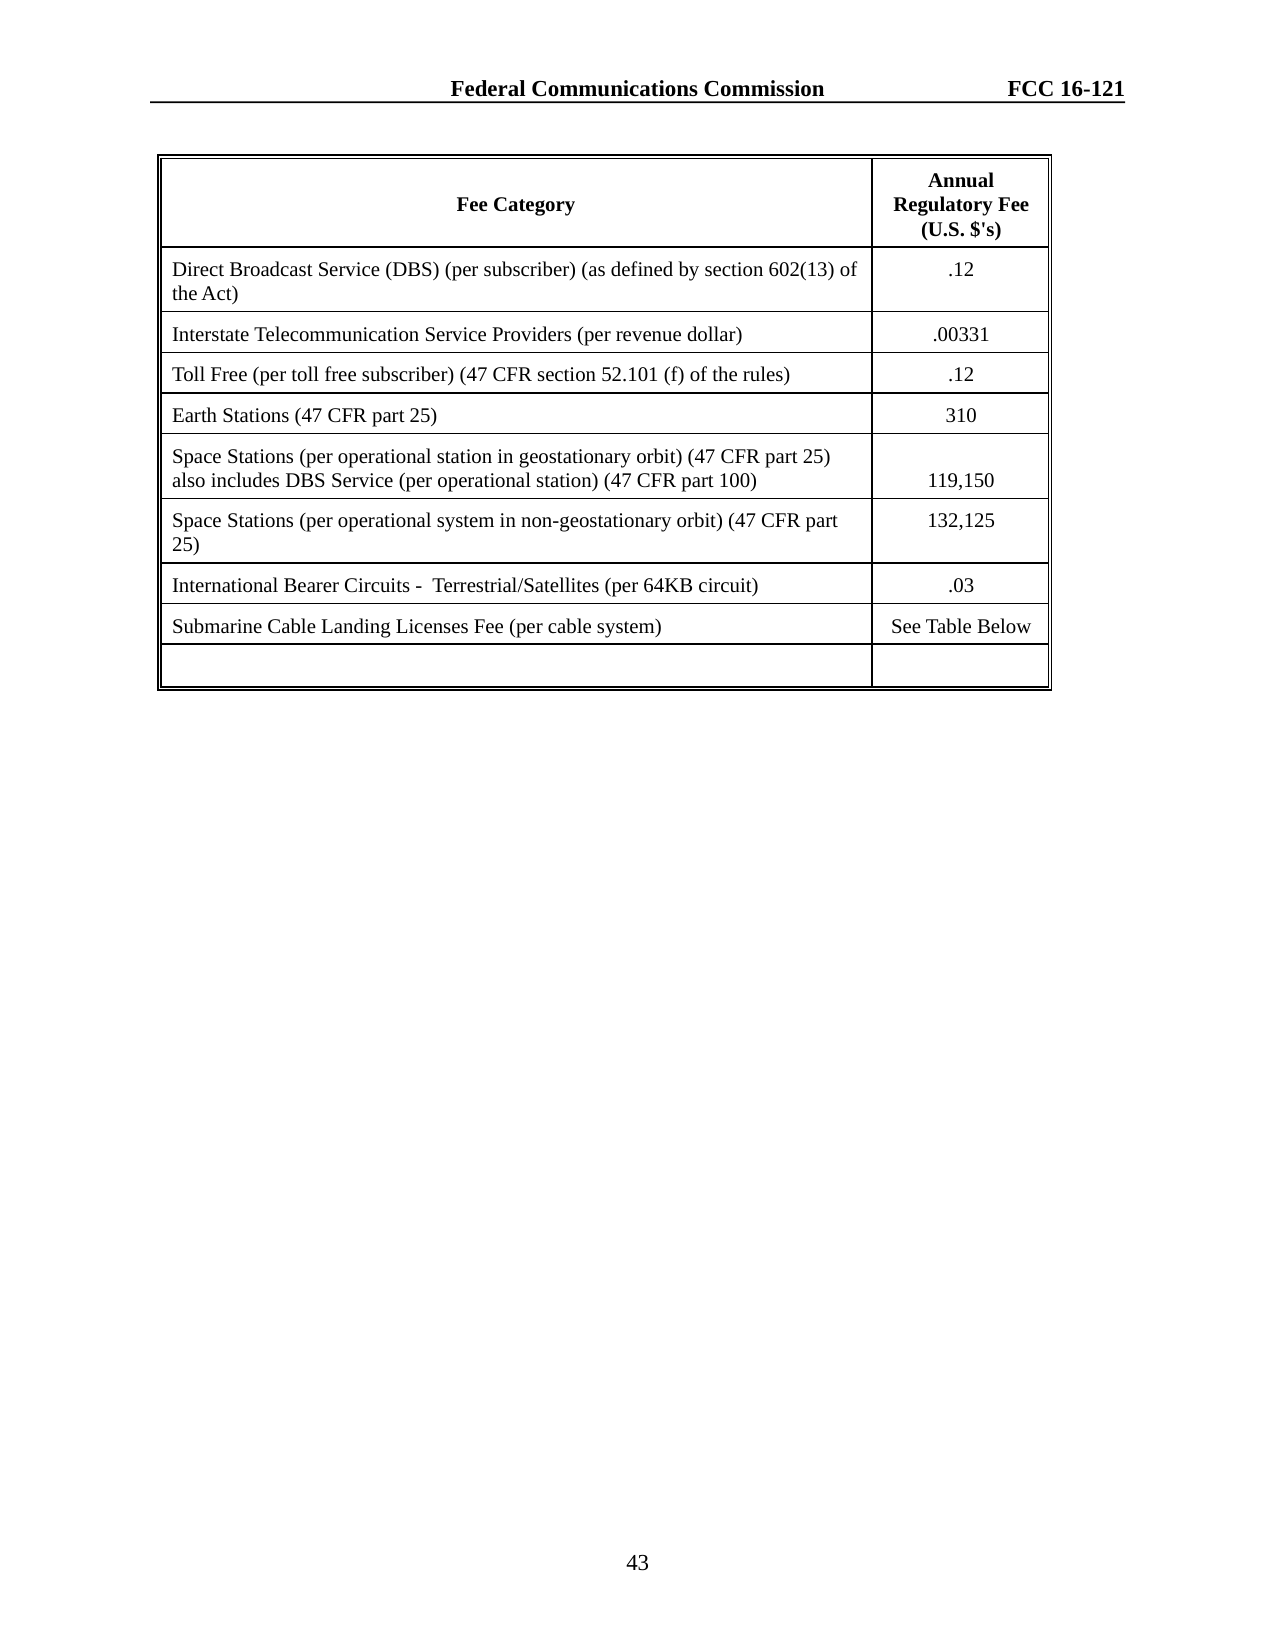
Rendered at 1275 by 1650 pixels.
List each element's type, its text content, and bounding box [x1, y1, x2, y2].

table_cell [873, 645, 1048, 686]
table_cell .12 [873, 248, 1048, 311]
table_cell Submarine Cable Landing Licenses Fee (per cable system) [162, 604, 871, 643]
table_cell Space Stations (per operational system in non-geostationary orbit) (47 CFR part 25) [162, 499, 871, 562]
table_cell Toll Free (per toll free subscriber) (47 CFR section 52.101 (f) of the rules) [162, 353, 871, 392]
table_cell Earth Stations (47 CFR part 25) [162, 394, 871, 433]
table_header Fee Category [162, 159, 871, 246]
table_cell [162, 645, 871, 686]
table_cell .03 [873, 564, 1048, 603]
table_cell Interstate Telecommunication Service Providers (per revenue dollar) [162, 312, 871, 351]
table_cell 132,125 [873, 499, 1048, 562]
table_cell .00331 [873, 312, 1048, 351]
table_cell .12 [873, 353, 1048, 392]
table_header Annual Regulatory Fee (U.S. $'s) [873, 159, 1048, 246]
table_cell International Bearer Circuits - Terrestrial/Satellites (per 64KB circuit) [162, 564, 871, 603]
table_cell 119,150 [873, 434, 1048, 497]
table_cell Space Stations (per operational station in geostationary orbit) (47 CFR part 25) also includes DBS Service (per operational station) (47 CFR part 100) [162, 434, 871, 497]
table_cell See Table Below [873, 604, 1048, 643]
table_cell Direct Broadcast Service (DBS) (per subscriber) (as defined by section 602(13) of the Act) [162, 248, 871, 311]
table_cell 310 [873, 394, 1048, 433]
